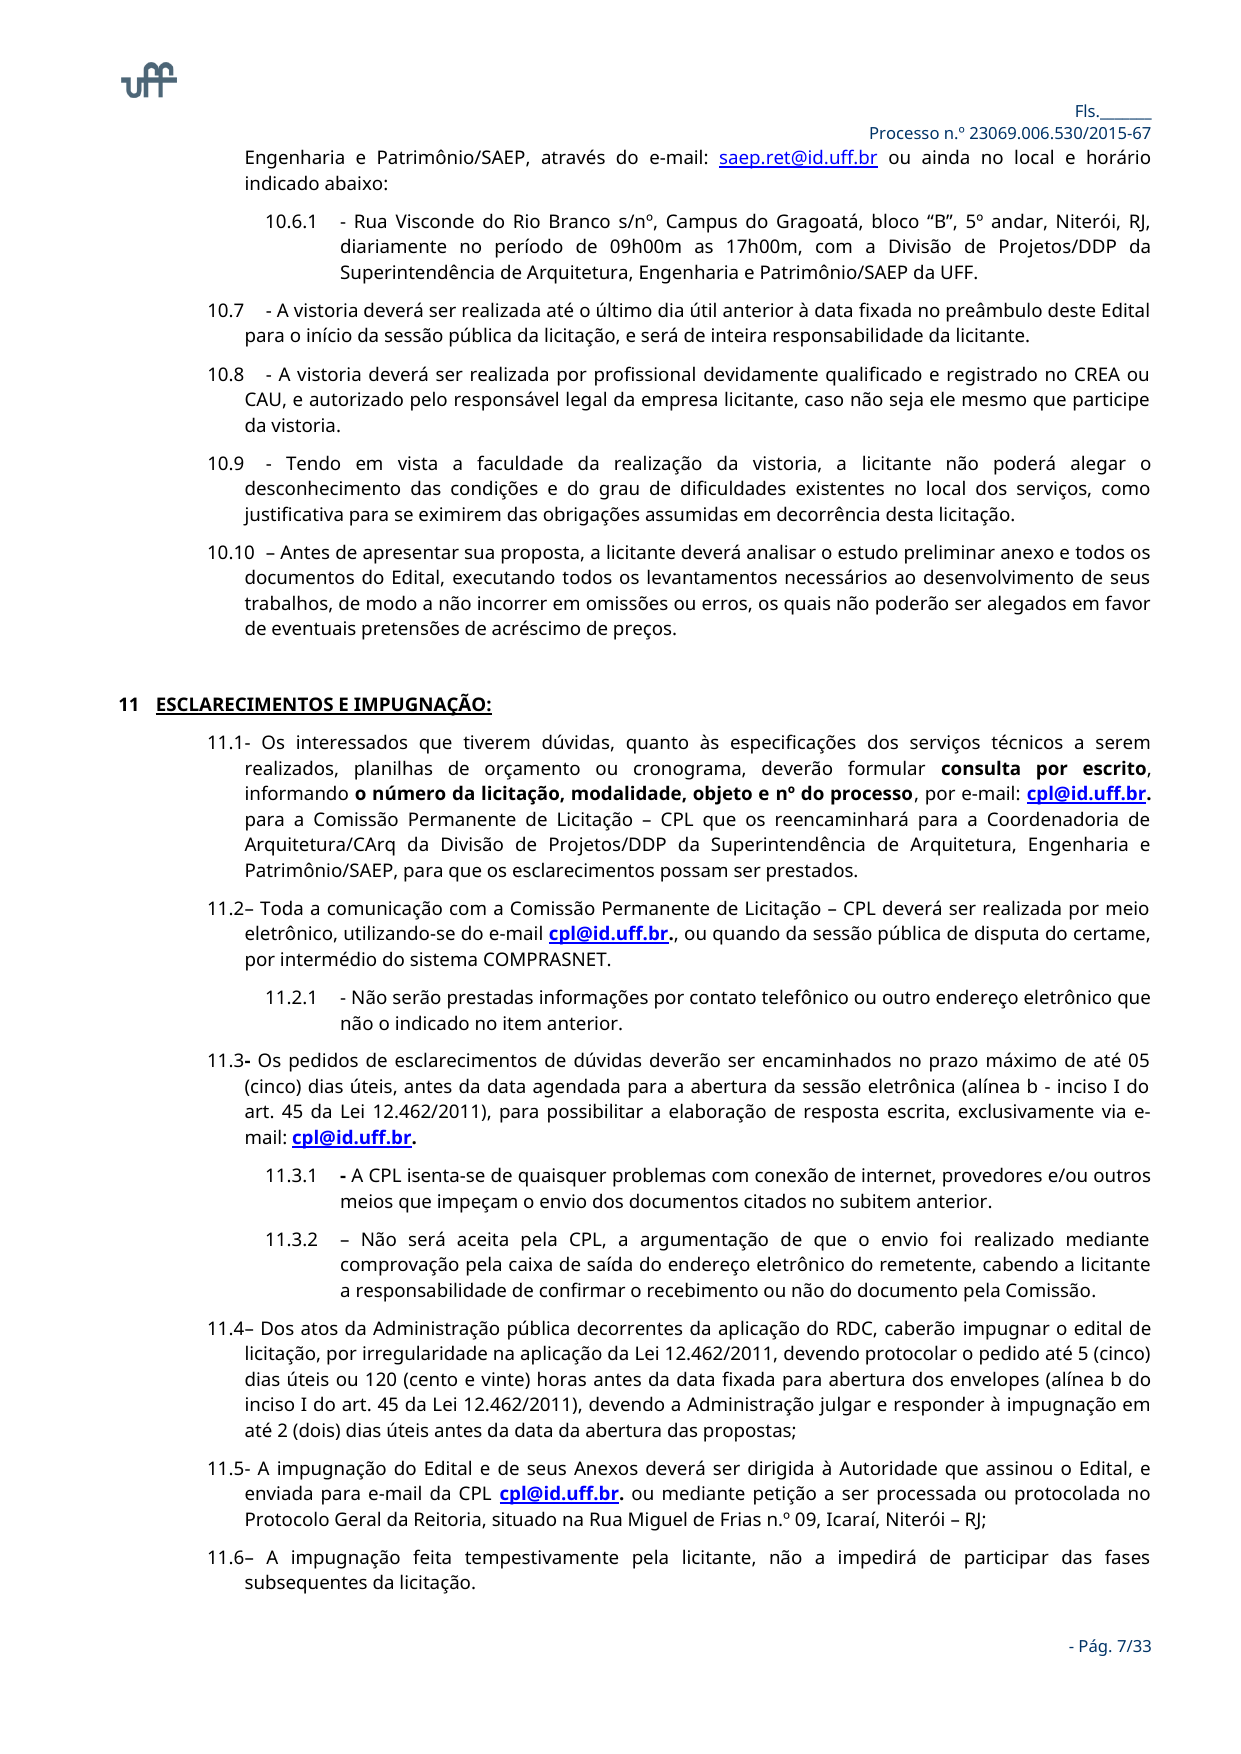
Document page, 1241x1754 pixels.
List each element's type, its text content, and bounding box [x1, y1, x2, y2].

list ESCLARECIMENTOS E IMPUGNAÇÃO: [118, 692, 1152, 717]
list - A CPL isenta-se de quaisquer problemas com conexão de internet, provedores e/ou outros meios que impeçam o envio dos documentos citados no subitem anterior. [265, 1162, 1152, 1213]
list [207, 145, 1152, 196]
list – Toda a comunicação com a Comissão Permanente de Licitação – CPL deverá ser realizada por meio eletrônico, utilizando-se do e-mail cpl@id.uff.br., ou quando da sessão pública de disputa do certame, por intermédio do sistema COMPRASNET. [207, 895, 1152, 972]
list - Os interessados que tiverem dúvidas, quanto às especificações dos serviços técnicos a serem realizados, planilhas de orçamento ou cronograma, deverão formular consulta por escrito, informando o número da licitação, modalidade, objeto e nº do processo, por e-mail: cpl@id.uff.br. para a Comissão Permanente de Licitação – CPL que os reencaminhará para a Coordenadoria de Arquitetura/CArq da Divisão de Projetos/DDP da Superintendência de Arquitetura, Engenharia e Patrimônio/SAEP, para que os esclarecimentos possam ser prestados. [207, 729, 1152, 883]
list – Não será aceita pela CPL, a argumentação de que o envio foi realizado mediante comprovação pela caixa de saída do endereço eletrônico do remetente, cabendo a licitante a responsabilidade de confirmar o recebimento ou não do documento pela Comissão. [265, 1226, 1152, 1302]
list – Dos atos da Administração pública decorrentes da aplicação do RDC, caberão impugnar o edital de licitação, por irregularidade na aplicação da Lei 12.462/2011, devendo protocolar o pedido até 5 (cinco) dias úteis ou 120 (cento e vinte) horas antes da data fixada para abertura dos envelopes (alínea b do inciso I do art. 45 da Lei 12.462/2011), devendo a Administração julgar e responder à impugnação em até 2 (dois) dias úteis antes da data da abertura das propostas; [207, 1315, 1152, 1443]
list - A vistoria deverá ser realizada por profissional devidamente qualificado e registrado no CREA ou CAU, e autorizado pelo responsável legal da empresa licitante, caso não seja ele mesmo que participe da vistoria. [207, 361, 1152, 437]
list - Rua Visconde do Rio Branco s/nº, Campus do Gragoatá, bloco “B”, 5º andar, Niterói, RJ, diariamente no período de 09h00m as 17h00m, com a Divisão de Projetos/DDP da Superintendência de Arquitetura, Engenharia e Patrimônio/SAEP da UFF. [265, 208, 1152, 285]
picture [118, 59, 180, 100]
list – Antes de apresentar sua proposta, a licitante deverá analisar o estudo preliminar anexo e todos os documentos do Edital, executando todos os levantamentos necessários ao desenvolvimento de seus trabalhos, de modo a não incorrer em omissões ou erros, os quais não poderão ser alegados em favor de eventuais pretensões de acréscimo de preços. [207, 539, 1152, 641]
list - Os pedidos de esclarecimentos de dúvidas deverão ser encaminhados no prazo máximo de até 05 (cinco) dias úteis, antes da data agendada para a abertura da sessão eletrônica (alínea b - inciso I do art. 45 da Lei 12.462/2011), para possibilitar a elaboração de resposta escrita, exclusivamente via e-mail: cpl@id.uff.br. [207, 1048, 1152, 1150]
list - A impugnação do Edital e de seus Anexos deverá ser dirigida à Autoridade que assinou o Edital, e enviada para e-mail da CPL cpl@id.uff.br. ou mediante petição a ser processada ou protocolada no Protocolo Geral da Reitoria, situado na Rua Miguel de Frias n.º 09, Icaraí, Niterói – RJ; [207, 1455, 1152, 1532]
list - A vistoria deverá ser realizada até o último dia útil anterior à data fixada no preâmbulo deste Edital para o início da sessão pública da licitação, e será de inteira responsabilidade da licitante. [207, 297, 1152, 348]
list - Não serão prestadas informações por contato telefônico ou outro endereço eletrônico que não o indicado no item anterior. [265, 984, 1152, 1035]
list – A impugnação feita tempestivamente pela licitante, não a impedirá de participar das fases subsequentes da licitação. [207, 1544, 1152, 1595]
list - Tendo em vista a faculdade da realização da vistoria, a licitante não poderá alegar o desconhecimento das condições e do grau de dificuldades existentes no local dos serviços, como justificativa para se eximirem das obrigações assumidas em decorrência desta licitação. [207, 450, 1152, 526]
